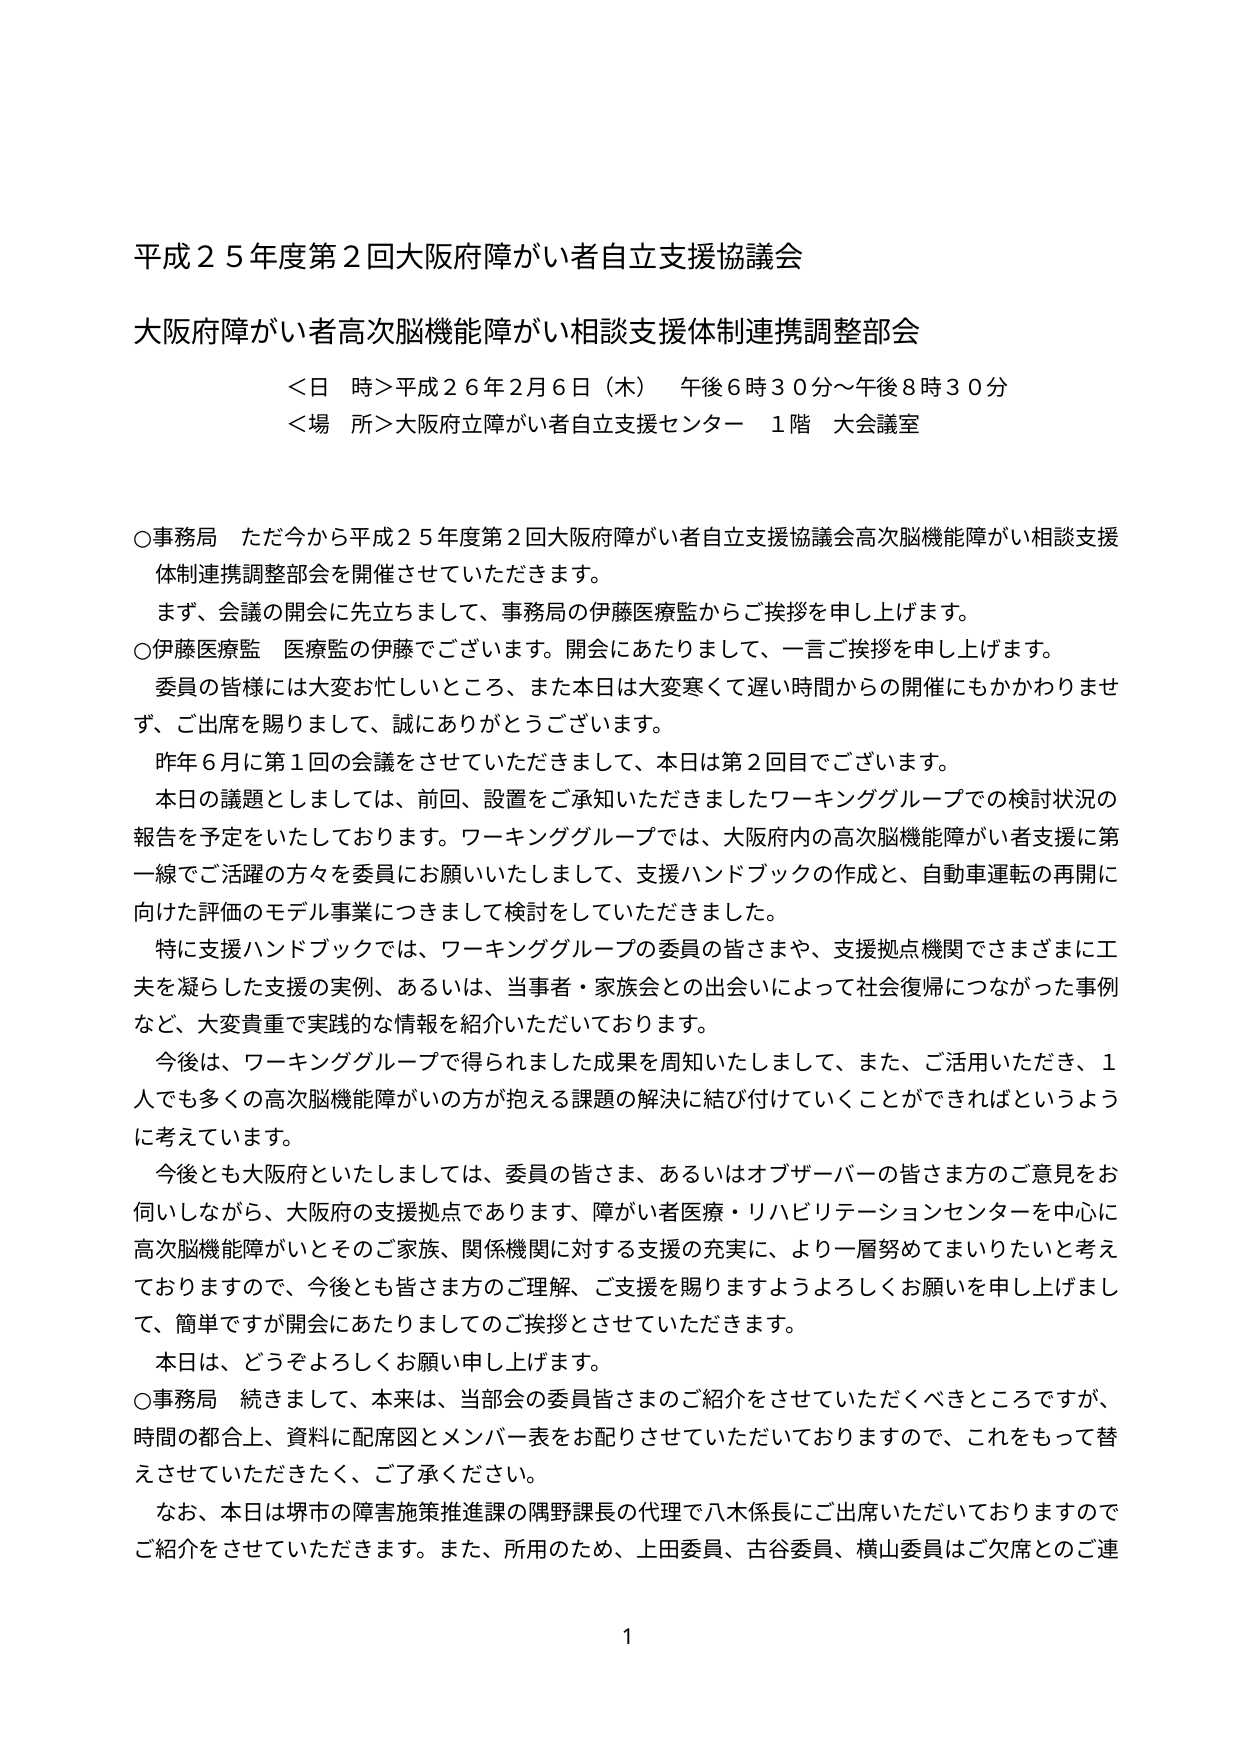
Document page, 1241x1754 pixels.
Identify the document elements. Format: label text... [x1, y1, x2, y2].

text ○伊藤医療監 医療監の伊藤でございます。開会にあたりまして、一言ご挨拶を申し上げます。 [133, 629, 1122, 667]
text ○事務局 続きまして、本来は、当部会の委員皆さまのご紹介をさせていただくべきところですが、時間の都合上、資料に配席図とメンバー表をお配りさせていただいておりますので、これをもって替えさせていただきたく、ご了承ください。 [133, 1379, 1122, 1492]
text 今後とも大阪府といたしましては、委員の皆さま、あるいはオブザーバーの皆さま方のご意見をお伺いしながら、大阪府の支援拠点であります、障がい者医療・リハビリテーションセンターを中心に高次脳機能障がいとそのご家族、関係機関に対する支援の充実に、より一層努めてまいりたいと考えておりますので、今後とも皆さま方のご理解、ご支援を賜りますようよろしくお願いを申し上げまして、簡単ですが開会にあたりましてのご挨拶とさせていただきます。 [133, 1154, 1122, 1342]
text 平成２５年度第２回大阪府障がい者自立支援協議会 [133, 217, 1122, 292]
text 特に支援ハンドブックでは、ワーキンググループの委員の皆さまや、支援拠点機関でさまざまに工夫を凝らした支援の実例、あるいは、当事者・家族会との出会いによって社会復帰につながった事例など、大変貴重で実践的な情報を紹介いただいております。 [133, 929, 1122, 1042]
text ○事務局 ただ今から平成２５年度第２回大阪府障がい者自立支援協議会高次脳機能障がい相談支援体制連携調整部会を開催させていただきます。 [133, 517, 1122, 592]
text 本日の議題としましては、前回、設置をご承知いただきましたワーキンググループでの検討状況の報告を予定をいたしております。ワーキンググループでは、大阪府内の高次脳機能障がい者支援に第一線でご活躍の方々を委員にお願いいたしまして、支援ハンドブックの作成と、自動車運転の再開に向けた評価のモデル事業につきまして検討をしていただきました。 [133, 779, 1122, 929]
text 大阪府障がい者高次脳機能障がい相談支援体制連携調整部会 [133, 292, 1122, 367]
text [133, 1492, 1122, 1567]
text ＜場 所＞大阪府立障がい者自立支援センター １階 大会議室 [133, 404, 1122, 442]
text 今後は、ワーキンググループで得られました成果を周知いたしまして、また、ご活用いただき、１人でも多くの高次脳機能障がいの方が抱える課題の解決に結び付けていくことができればというように考えています。 [133, 1042, 1122, 1154]
text 昨年６月に第１回の会議をさせていただきまして、本日は第２回目でございます。 [133, 742, 1122, 779]
text 本日は、どうぞよろしくお願い申し上げます。 [133, 1342, 1122, 1379]
text 委員の皆様には大変お忙しいところ、また本日は大変寒くて遅い時間からの開催にもかかわりませず、ご出席を賜りまして、誠にありがとうございます。 [133, 667, 1122, 742]
text ＜日 時＞平成２６年２月６日（木） 午後６時３０分～午後８時３０分 [133, 367, 1122, 404]
text まず、会議の開会に先立ちまして、事務局の伊藤医療監からご挨拶を申し上げます。 [133, 592, 1122, 629]
